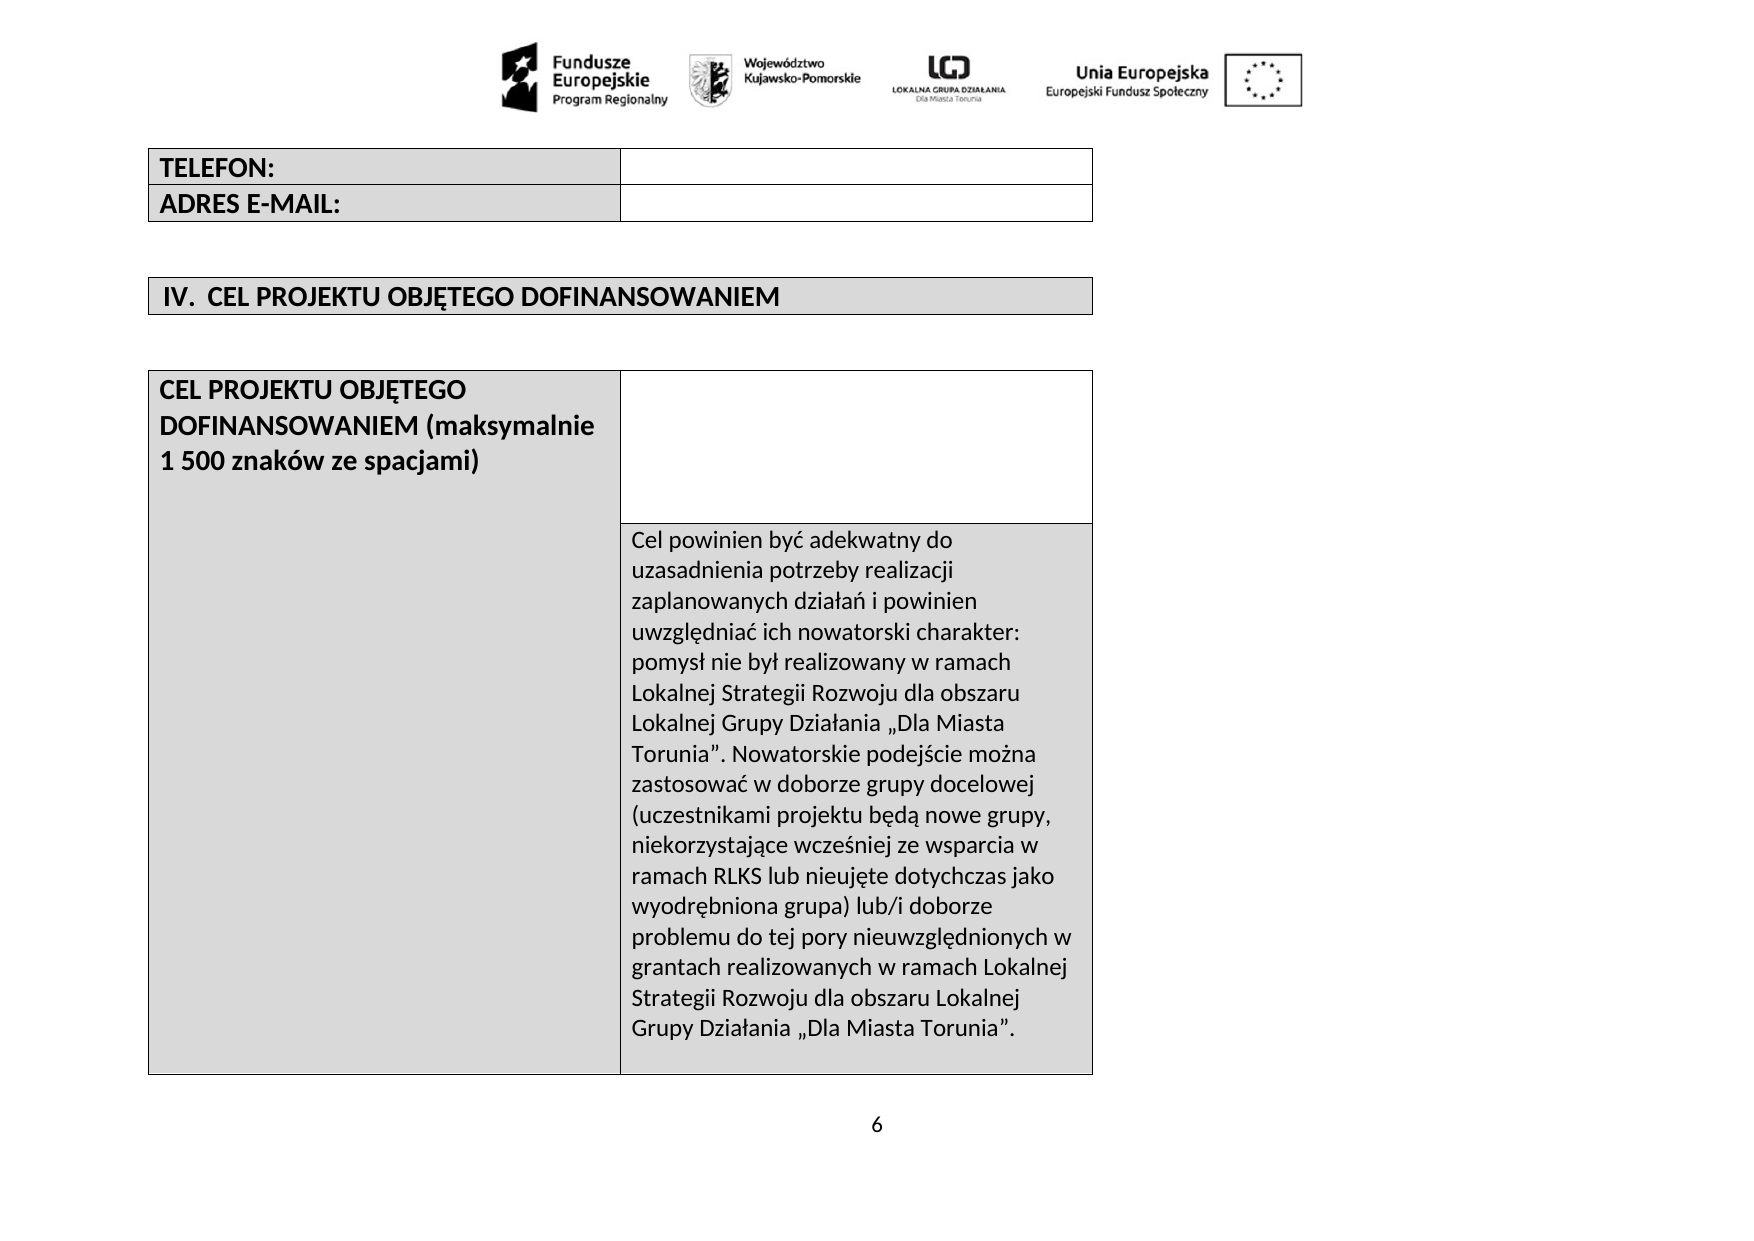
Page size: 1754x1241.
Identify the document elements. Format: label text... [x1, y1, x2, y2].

table_header [621, 371, 1092, 523]
table_cell TELEFON: [149, 149, 620, 184]
table_header CEL PROJEKTU OBJĘTEGO DOFINANSOWANIEM [149, 278, 1092, 314]
table_header CEL PROJEKTU OBJĘTEGO DOFINANSOWANIEM (maksymalnie 1 500 znaków ze spacjami) [149, 371, 620, 1073]
table_cell [621, 185, 1092, 221]
table_cell ADRES E-MAIL: [149, 185, 620, 221]
picture [497, 37, 1303, 113]
table_cell [621, 149, 1092, 184]
